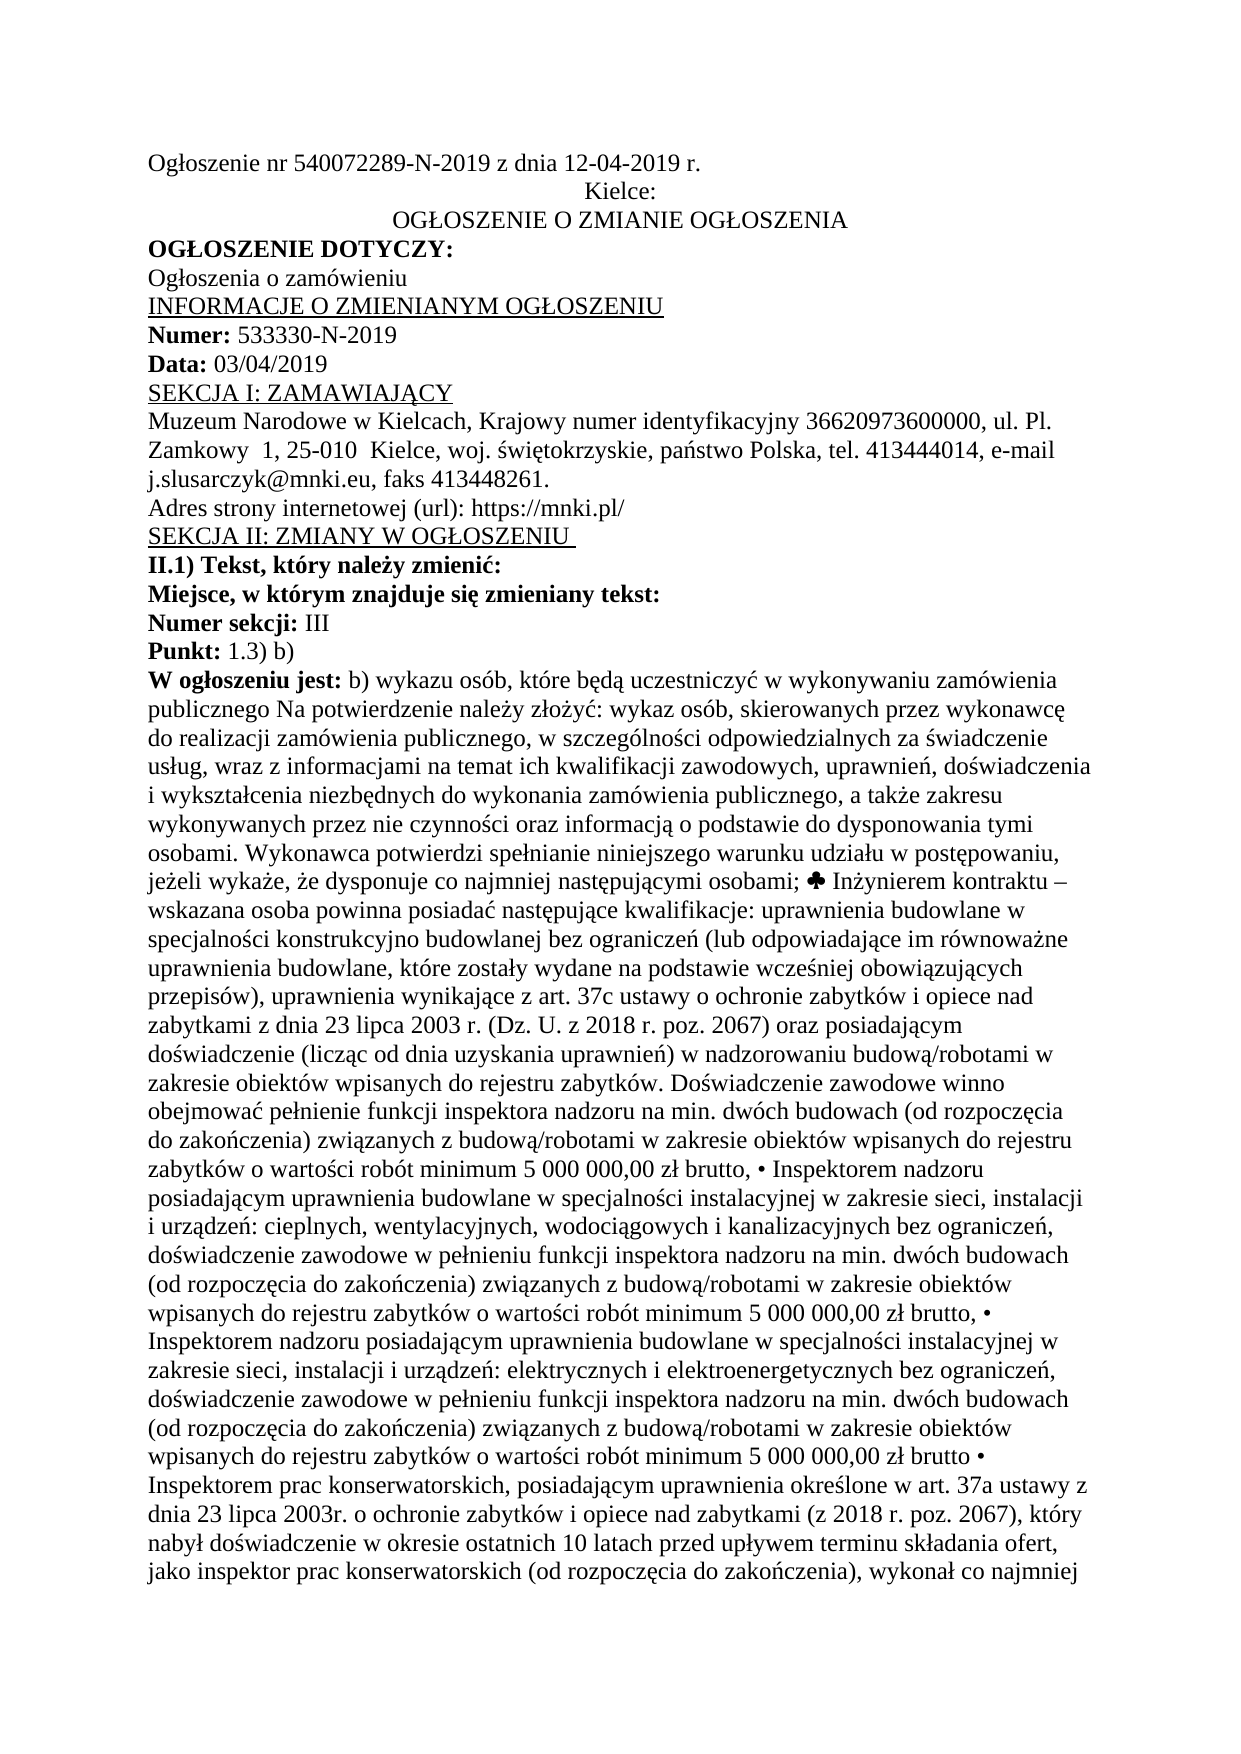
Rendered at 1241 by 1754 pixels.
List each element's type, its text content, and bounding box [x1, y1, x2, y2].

text II.1) Tekst, który należy zmienić: [148, 550, 1093, 579]
text SEKCJA I: ZAMAWIAJĄCY [148, 378, 1093, 406]
text Kielce: OGŁOSZENIE O ZMIANIE OGŁOSZENIA [148, 176, 1093, 234]
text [148, 579, 1093, 1585]
text Muzeum Narodowe w Kielcach, Krajowy numer identyfikacyjny 36620973600000, ul. Pl. Zamkowy 1, 25-010 Kielce, woj. świętokrzyskie, państwo Polska, tel. 413444014, e-mail j.slusarczyk@mnki.eu, faks 413448261. Adres strony internetowej (url): https://mnki.pl/ [148, 406, 1093, 521]
text Numer: 533330-N-2019 Data: 03/04/2019 [148, 320, 1093, 378]
text Ogłoszenia o zamówieniu [148, 263, 1093, 291]
text OGŁOSZENIE DOTYCZY: [148, 234, 1093, 263]
text INFORMACJE O ZMIENIANYM OGŁOSZENIU [148, 291, 1093, 320]
text Ogłoszenie nr 540072289-N-2019 z dnia 12-04-2019 r. [148, 148, 1093, 176]
text SEKCJA II: ZMIANY W OGŁOSZENIU [148, 521, 1093, 550]
